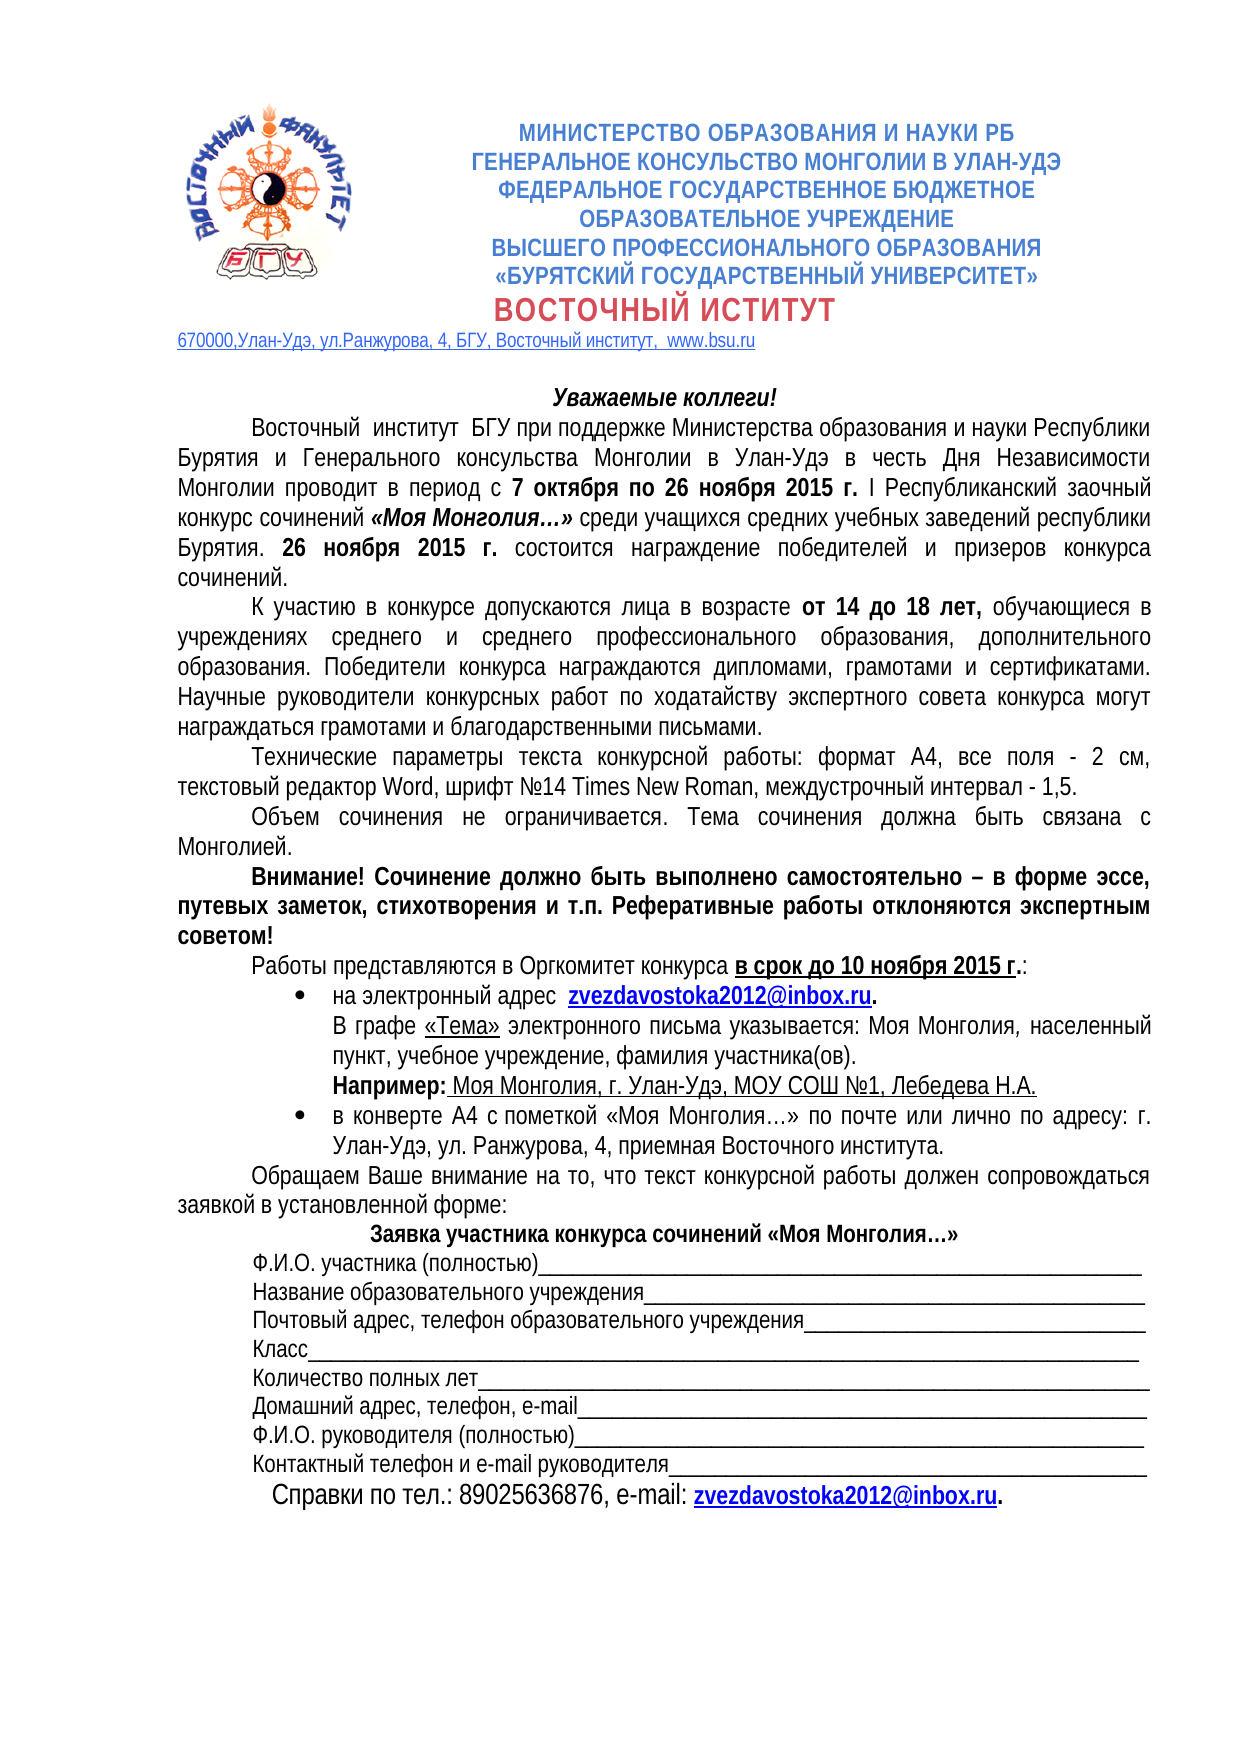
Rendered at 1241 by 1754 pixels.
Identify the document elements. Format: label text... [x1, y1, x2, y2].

text Домашний адрес, телефон, e-mail__________________________________________________ [177, 1391, 1152, 1420]
text ОБРАЗОВАТЕЛЬНОЕ УЧРЕЖДЕНИЕ [364, 204, 1152, 233]
text «БУРЯТСКИЙ ГОСУДАРСТВЕННЫЙ УНИВЕРСИТЕТ» [177, 261, 1152, 290]
text К участию в конкурсе допускаются лица в возрасте от 14 до 18 лет, обучающиеся в учреждениях среднего и среднего профессионального образования, дополнительного образования. Победители конкурса награждаются дипломами, грамотами и сертификатами. Научные руководители конкурсных работ по ходатайству экспертного совета конкурса могут награждаться грамотами и благодарственными письмами. [177, 591, 1152, 741]
list на электронный адрес zvezdavostoka2012@inbox.ru. [295, 980, 1152, 1010]
text МИНИСТЕРСТВО ОБРАЗОВАНИЯ И НАУКИ РБ [364, 118, 1152, 147]
text ВЫСШЕГО ПРОФЕССИОНАЛЬНОГО ОБРАЗОВАНИЯ [364, 233, 1152, 261]
text Внимание! Сочинение должно быть выполнено самостоятельно – в форме эссе, путевых заметок, стихотворения и т.п. Реферативные работы отклоняются экспертным советом! [177, 861, 1152, 950]
text ГЕНЕРАЛЬНОЕ КОНСУЛЬСТВО МОНГОЛИИ В УЛАН-УДЭ [364, 147, 1152, 175]
picture [177, 99, 364, 284]
text Уважаемые коллеги! [177, 382, 1152, 412]
text Ф.И.О. руководителя (полностью)__________________________________________________ [177, 1420, 1152, 1449]
text Количество полных лет___________________________________________________________ [177, 1363, 1152, 1391]
text Заявка участника конкурса сочинений «Моя Монголия…» [177, 1219, 1152, 1248]
list в конверте А4 с пометкой «Моя Монголия…» по почте или лично по адресу: г. Улан-Удэ, ул. Ранжурова, 4, приемная Восточного института. [295, 1100, 1152, 1160]
text ВОСТОЧНЫЙ ИСТИТУТ [177, 290, 1152, 328]
text Например: Моя Монголия, г. Улан-Удэ, МОУ СОШ №1, Лебедева Н.А. [332, 1070, 1152, 1100]
text Ф.И.О. участника (полностью)_____________________________________________________ [177, 1248, 1152, 1277]
text Контактный телефон и e-mail руководителя__________________________________________ [177, 1449, 1152, 1477]
text Почтовый адрес, телефон образовательного учреждения______________________________ [177, 1305, 1152, 1334]
text Справки по тел.: 89025636876, e-mail: zvezdavostoka2012@inbox.ru. [177, 1477, 1152, 1511]
text Объем сочинения не ограничивается. Тема сочинения должна быть связана с Монголией. [177, 801, 1152, 861]
text ФЕДЕРАЛЬНОЕ ГОСУДАРСТВЕННОЕ БЮДЖЕТНОЕ [364, 175, 1152, 204]
text Технические параметры текста конкурсной работы: формат А4, все поля - текстовый редактор Word, шрифт №14 Times New Roman, междустрочный интервал - 1,5. [177, 741, 1152, 801]
text Работы представляются в Оргкомитет конкурса в срок до 10 ноября 2015 г.: [177, 950, 1152, 980]
text Восточный институт БГУ при поддержке Министерства образования и науки Республики Бурятия и Генерального консульства Монголии в Улан-Удэ в честь Дня Независимости Монголии проводит в период с 7 октября по 26 ноября 2015 г. I Республиканский заочный конкурс сочинений «Моя Монголия…» среди учащихся средних учебных заведений республики Бурятия. 26 ноября 2015 г. состоится награждение победителей и призеров конкурса сочинений. [177, 412, 1152, 591]
text В графе «Тема» электронного письма указывается: Моя Монголия, населенный пункт, учебное учреждение, фамилия участника(ов). [332, 1010, 1152, 1070]
text 670000,Улан-Удэ, ул.Ранжурова, 4, БГУ, Восточный институт, www.bsu.ru [177, 328, 1152, 352]
text Обращаем Ваше внимание на то, что текст конкурсной работы должен сопровождаться заявкой в установленной форме: [177, 1160, 1152, 1219]
text Название образовательного учреждения____________________________________________ [177, 1277, 1152, 1305]
text Класс_________________________________________________________________________ [177, 1334, 1152, 1363]
